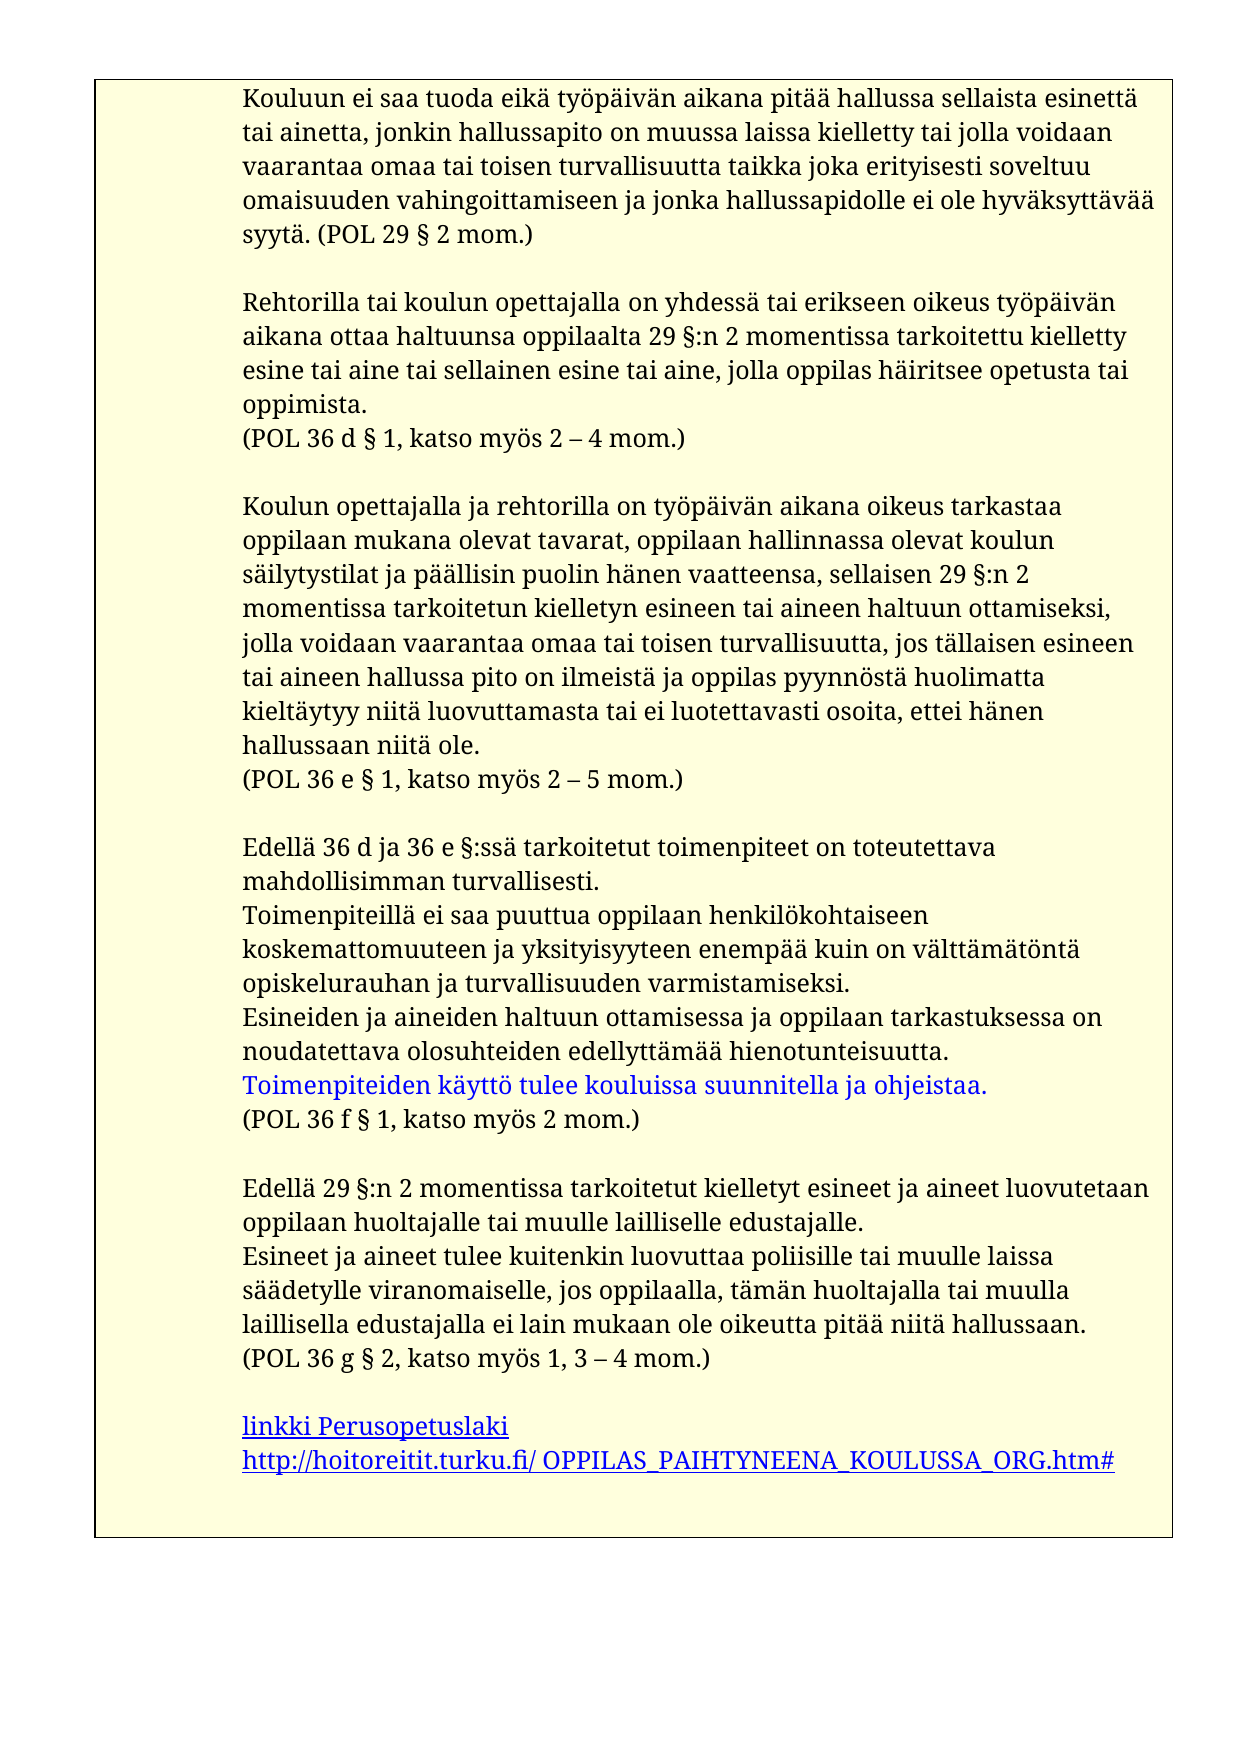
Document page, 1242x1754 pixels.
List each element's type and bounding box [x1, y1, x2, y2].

table_header [96, 80, 1172, 1537]
